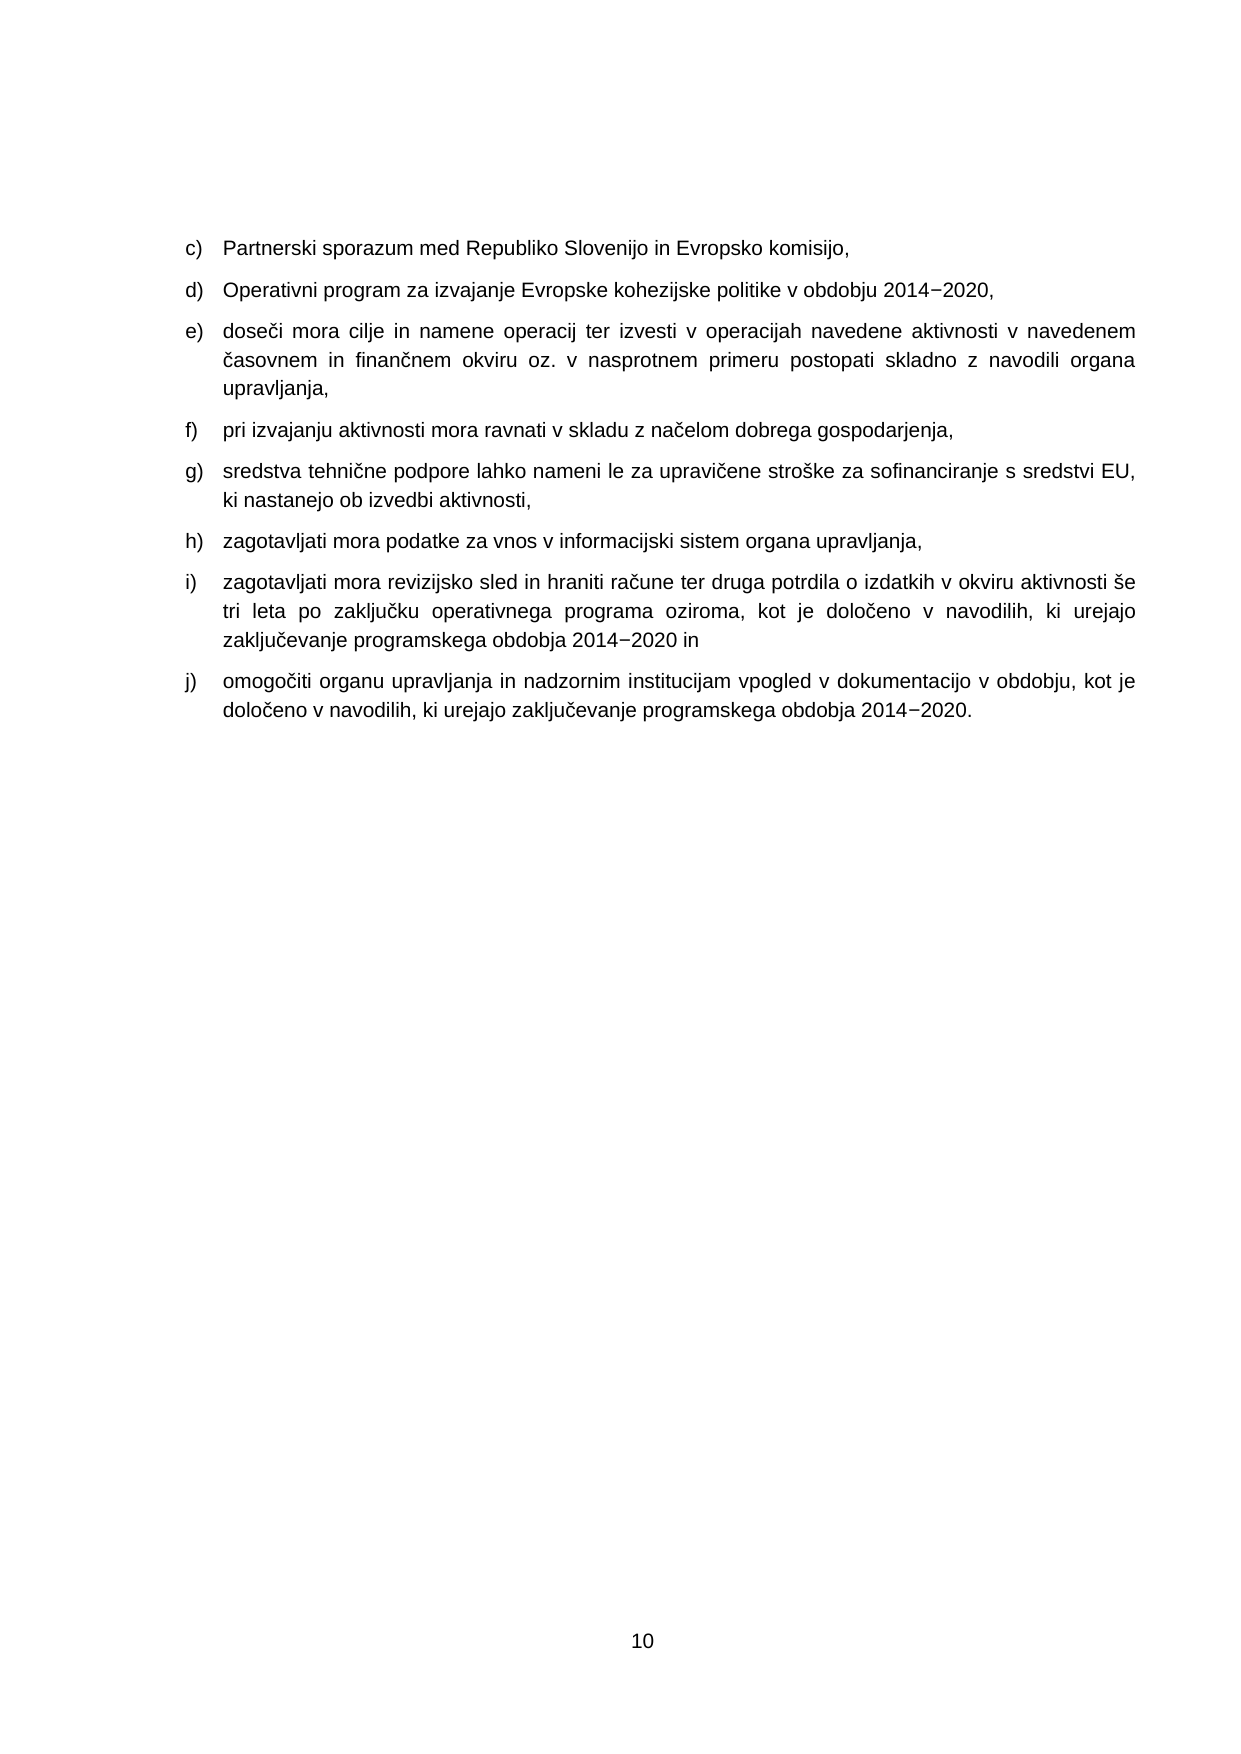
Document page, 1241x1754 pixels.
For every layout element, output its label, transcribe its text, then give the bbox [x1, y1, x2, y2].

list Operativni program za izvajanje Evropske kohezijske politike v obdobju 2014−2020, [185, 277, 1137, 301]
list doseči mora cilje in namene operacij ter izvesti v operacijah navedene aktivnosti v navedenem časovnem in finančnem okviru oz. v nasprotnem primeru postopati skladno z navodili organa upravljanja, [185, 319, 1137, 400]
list pri izvajanju aktivnosti mora ravnati v skladu z načelom dobrega gospodarjenja, [185, 417, 1137, 441]
list sredstva tehnične podpore lahko nameni le za upravičene stroške za sofinanciranje s sredstvi EU, ki nastanejo ob izvedbi aktivnosti, [185, 459, 1137, 511]
list zagotavljati mora revizijsko sled in hraniti račune ter druga potrdila o izdatkih v okviru aktivnosti še tri leta po zaključku operativnega programa oziroma, kot je določeno v navodilih, ki urejajo zaključevanje programskega obdobja 2014−2020 in [185, 570, 1137, 651]
list zagotavljati mora podatke za vnos v informacijski sistem organa upravljanja, [185, 529, 1137, 553]
list omogočiti organu upravljanja in nadzornim institucijam vpogled v dokumentacijo v obdobju, kot je določeno v navodilih, ki urejajo zaključevanje programskega obdobja 2014−2020. [185, 669, 1137, 721]
list Partnerski sporazum med Republiko Slovenijo in Evropsko komisijo, [185, 236, 1137, 260]
